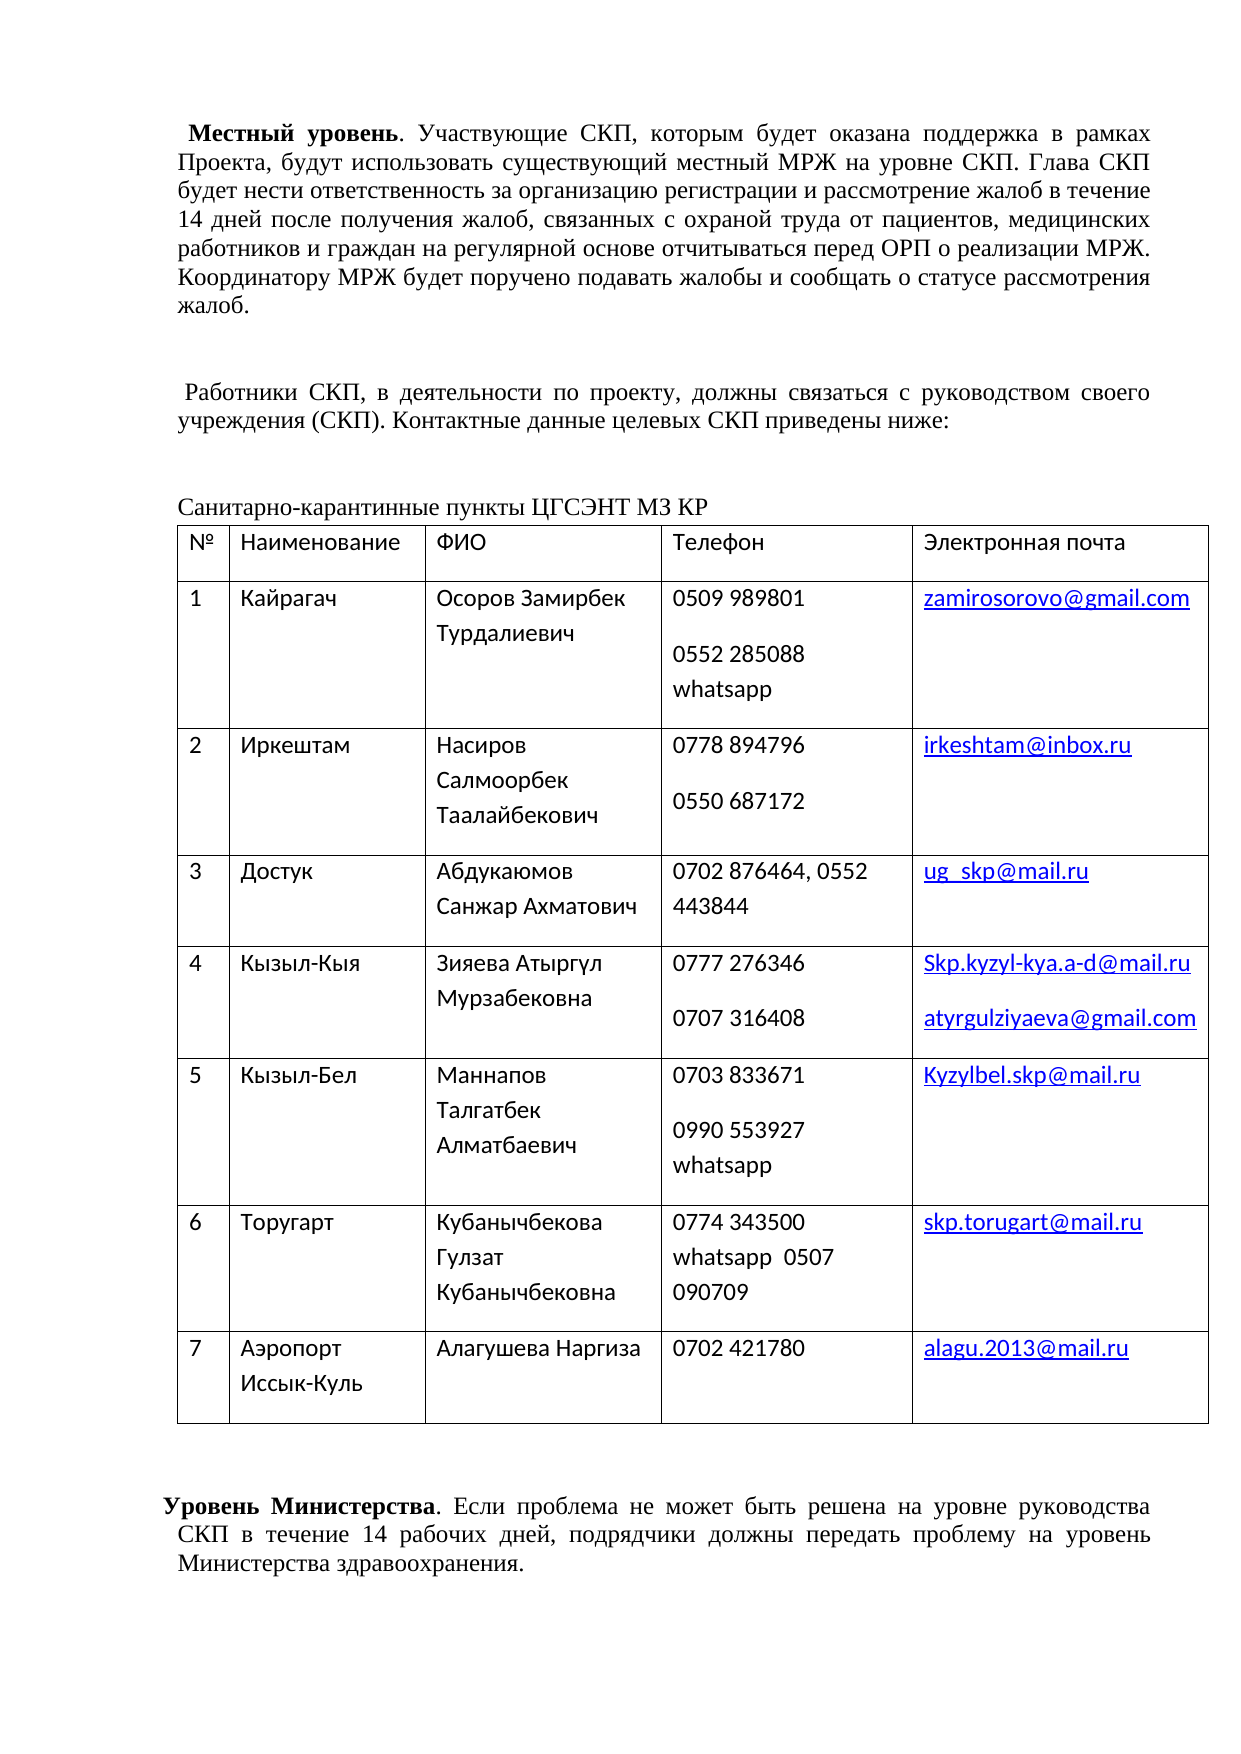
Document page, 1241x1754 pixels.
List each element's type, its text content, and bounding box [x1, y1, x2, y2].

table_cell 7 [178, 1332, 229, 1422]
table_cell Абдукаюмов Санжар Ахматович [426, 856, 661, 946]
table_cell Иркештам [230, 729, 425, 854]
table_cell 0777 276346 0707 316408 [662, 947, 912, 1058]
table_cell Skp.kyzyl-kya.a-d@mail.ru atyrgulziyaeva@gmail.com [913, 947, 1208, 1058]
table_cell Маннапов Талгатбек Алматбаевич [426, 1059, 661, 1205]
table_cell 0702 421780 [662, 1332, 912, 1422]
table_cell Кызыл-Бел [230, 1059, 425, 1205]
table_header ФИО [426, 526, 661, 581]
table_cell alagu.2013@mail.ru [913, 1332, 1208, 1422]
table_header № [178, 526, 229, 581]
table_header Наименование [230, 526, 425, 581]
table_cell 0702 876464, 0552 443844 [662, 856, 912, 946]
table_cell 1 [178, 582, 229, 728]
table_cell 6 [178, 1206, 229, 1331]
table_cell 5 [178, 1059, 229, 1205]
table_cell Kyzylbel.skp@mail.ru [913, 1059, 1208, 1205]
table_cell Аэропорт Иссык-Куль [230, 1332, 425, 1422]
table_cell skp.torugart@mail.ru [913, 1206, 1208, 1331]
table_cell Кайрагач [230, 582, 425, 728]
table_cell 4 [178, 947, 229, 1058]
table_cell irkeshtam@inbox.ru [913, 729, 1208, 854]
text Работники СКП, в деятельности по проекту, должны связаться с руководством своего учреждения (СКП). Контактные данные целевых CКП приведены ниже: [162, 377, 1152, 434]
table_header Телефон [662, 526, 912, 581]
table_cell 0703 833671 0990 553927 whatsapp [662, 1059, 912, 1205]
table_cell ug_skp@mail.ru [913, 856, 1208, 946]
table_cell Торугарт [230, 1206, 425, 1331]
table_cell 0774 343500 whatsapp 0507 090709 [662, 1206, 912, 1331]
table_cell Осоров Замирбек Турдалиевич [426, 582, 661, 728]
table_cell Достук [230, 856, 425, 946]
table_cell Кызыл-Кыя [230, 947, 425, 1058]
text Местный уровень. Участвующие СКП, которым будет оказана поддержка в рамках Проекта, будут использовать существующий местный МРЖ на уровне СКП. Глава СКП будет нести ответственность за организацию регистрации и рассмотрение жалоб в течение 14 дней после получения жалоб, связанных с охраной труда от пациентов, медицинских работников и граждан на регулярной основе отчитываться перед ОРП о реализации МРЖ. Координатору МРЖ будет поручено подавать жалобы и сообщать о статусе рассмотрения жалоб. [162, 118, 1152, 319]
table_cell 0778 894796 0550 687172 [662, 729, 912, 854]
table_cell Насиров Салмоорбек Таалайбекович [426, 729, 661, 854]
table_cell zamirosorovо@gmail.com [913, 582, 1208, 728]
table_cell Зияева Атыргүл Мурзабековна [426, 947, 661, 1058]
table_cell 2 [178, 729, 229, 854]
text Уровень Министерства. Если проблема не может быть решена на уровне руководства СКП в течение 14 рабочих дней, подрядчики должны передать проблему на уровень Министерства здравоохранения. [162, 1491, 1152, 1577]
table_cell 0509 989801 0552 285088 whatsapp [662, 582, 912, 728]
text Санитарно-карантинные пункты ЦГСЭНТ МЗ КР [177, 492, 1152, 521]
table_cell 3 [178, 856, 229, 946]
table_header Электронная почта [913, 526, 1208, 581]
table_cell Алагушева Наргиза [426, 1332, 661, 1422]
table_cell Кубанычбекова Гулзат Кубанычбековна [426, 1206, 661, 1331]
